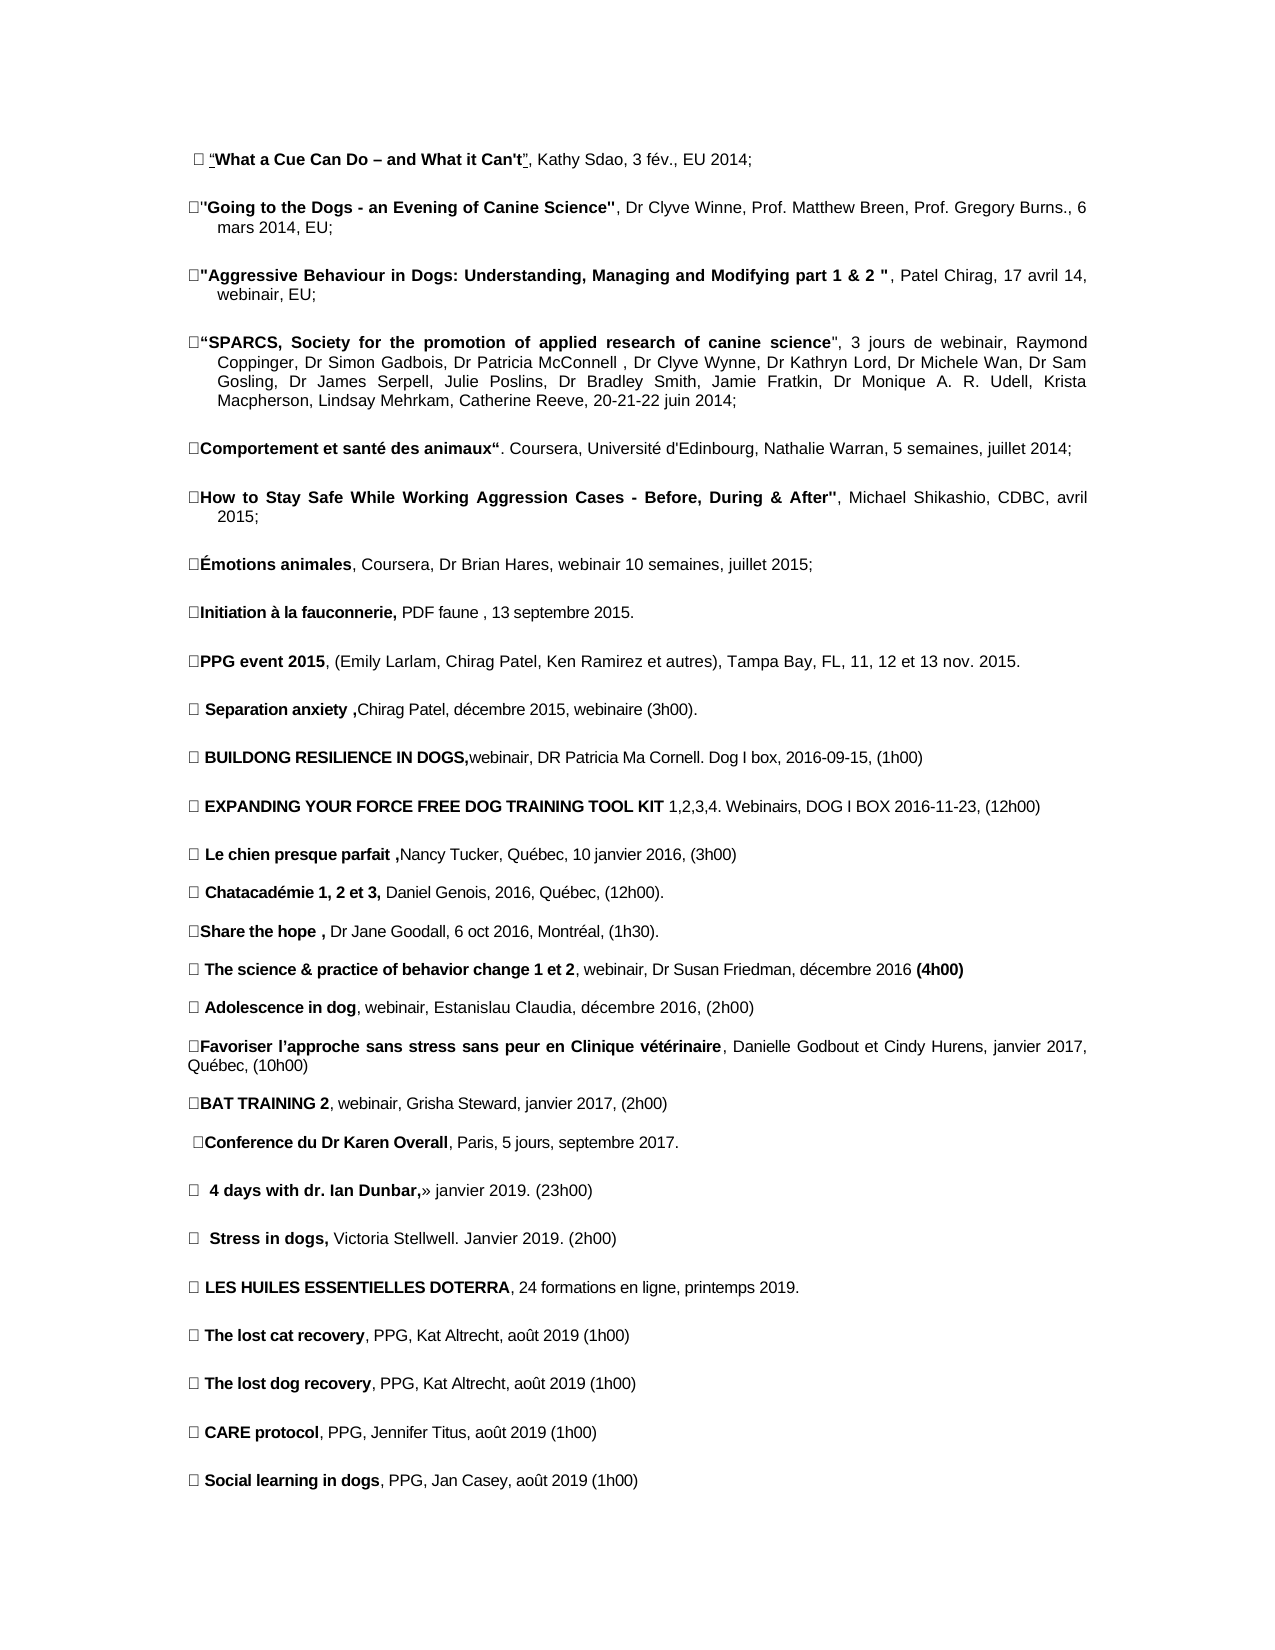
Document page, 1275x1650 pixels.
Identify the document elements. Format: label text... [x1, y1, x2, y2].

text  Adolescence in dog, webinair, Estanislau Claudia, décembre 2016, (2h00) [187, 998, 1087, 1017]
text  4 days with dr. Ian Dunbar,» janvier 2019. (23h00) [187, 1181, 1087, 1200]
text  BUILDONG RESILIENCE IN DOGS,webinair, DR Patricia Ma Cornell. Dog I box, 2016-09-15, (1h00) [187, 748, 1087, 767]
text Favoriser l’approche sans stress sans peur en Clinique vétérinaire, Danielle Godbout et Cindy Hurens, janvier 2017, Québec, (10h00) [187, 1037, 1087, 1075]
text Conference du Dr Karen Overall, Paris, 5 jours, septembre 2017. [187, 1132, 1087, 1152]
text  Stress in dogs, Victoria Stellwell. Janvier 2019. (2h00) [187, 1229, 1087, 1248]
text  Social learning in dogs, PPG, Jan Casey, août 2019 (1h00) [187, 1471, 1087, 1490]
text  The lost dog recovery, PPG, Kat Altrecht, août 2019 (1h00) [187, 1374, 1087, 1393]
text  CARE protocol, PPG, Jennifer Titus, août 2019 (1h00) [187, 1422, 1087, 1442]
text “SPARCS, Society for the promotion of applied research of canine science", 3 jours de webinair, Raymond Coppinger, Dr Simon Gadbois, Dr Patricia McConnell , Dr Clyve Wynne, Dr Kathryn Lord, Dr Michele Wan, Dr Sam Gosling, Dr James Serpell, Julie Poslins, Dr Bradley Smith, Jamie Fratkin, Dr Monique A. R. Udell, Krista Macpherson, Lindsay Mehrkam, Catherine Reeve, 20-21-22 juin 2014; [187, 333, 1087, 410]
text  LES HUILES ESSENTIELLES DOTERRA, 24 formations en ligne, printemps 2019. [187, 1277, 1087, 1297]
text Émotions animales, Coursera, Dr Brian Hares, webinair 10 semaines, juillet 2015; [187, 555, 1087, 574]
text Initiation à la fauconnerie, PDF faune , 13 septembre 2015. [187, 603, 1087, 622]
text  Separation anxiety ,Chirag Patel, décembre 2015, webinaire (3h00). [187, 700, 1087, 719]
text BAT TRAINING 2, webinair, Grisha Steward, janvier 2017, (2h00) [187, 1094, 1087, 1113]
text Comportement et santé des animaux“. Coursera, Université d'Edinbourg, Nathalie Warran, 5 semaines, juillet 2014; [187, 439, 1087, 458]
text  The lost cat recovery, PPG, Kat Altrecht, août 2019 (1h00) [187, 1326, 1087, 1345]
text ''Going to the Dogs - an Evening of Canine Science'', Dr Clyve Winne, Prof. Matthew Breen, Prof. Gregory Burns., 6 mars 2014, EU; [187, 198, 1087, 237]
text  Chatacadémie 1, 2 et 3, Daniel Genois, 2016, Québec, (12h00). [187, 883, 1087, 902]
text  “What a Cue Can Do – and What it Can't”, Kathy Sdao, 3 fév., EU 2014; [187, 150, 1087, 169]
text  EXPANDING YOUR FORCE FREE DOG TRAINING TOOL KIT 1,2,3,4. Webinairs, DOG I BOX 2016-11-23, (12h00) [187, 797, 1087, 816]
text "Aggressive Behaviour in Dogs: Understanding, Managing and Modifying part 1 & 2 ", Patel Chirag, 17 avril 14, webinair, EU; [187, 266, 1087, 304]
text How to Stay Safe While Working Aggression Cases - Before, During & After'', Michael Shikashio, CDBC, avril 2015; [187, 487, 1087, 526]
text Share the hope , Dr Jane Goodall, 6 oct 2016, Montréal, (1h30). [187, 922, 1087, 941]
text  Le chien presque parfait ,Nancy Tucker, Québec, 10 janvier 2016, (3h00) [187, 845, 1087, 864]
text  The science & practice of behavior change 1 et 2, webinair, Dr Susan Friedman, décembre 2016 (4h00) [187, 960, 1087, 979]
text PPG event 2015, (Emily Larlam, Chirag Patel, Ken Ramirez et autres), Tampa Bay, FL, 11, 12 et 13 nov. 2015. [187, 652, 1087, 671]
